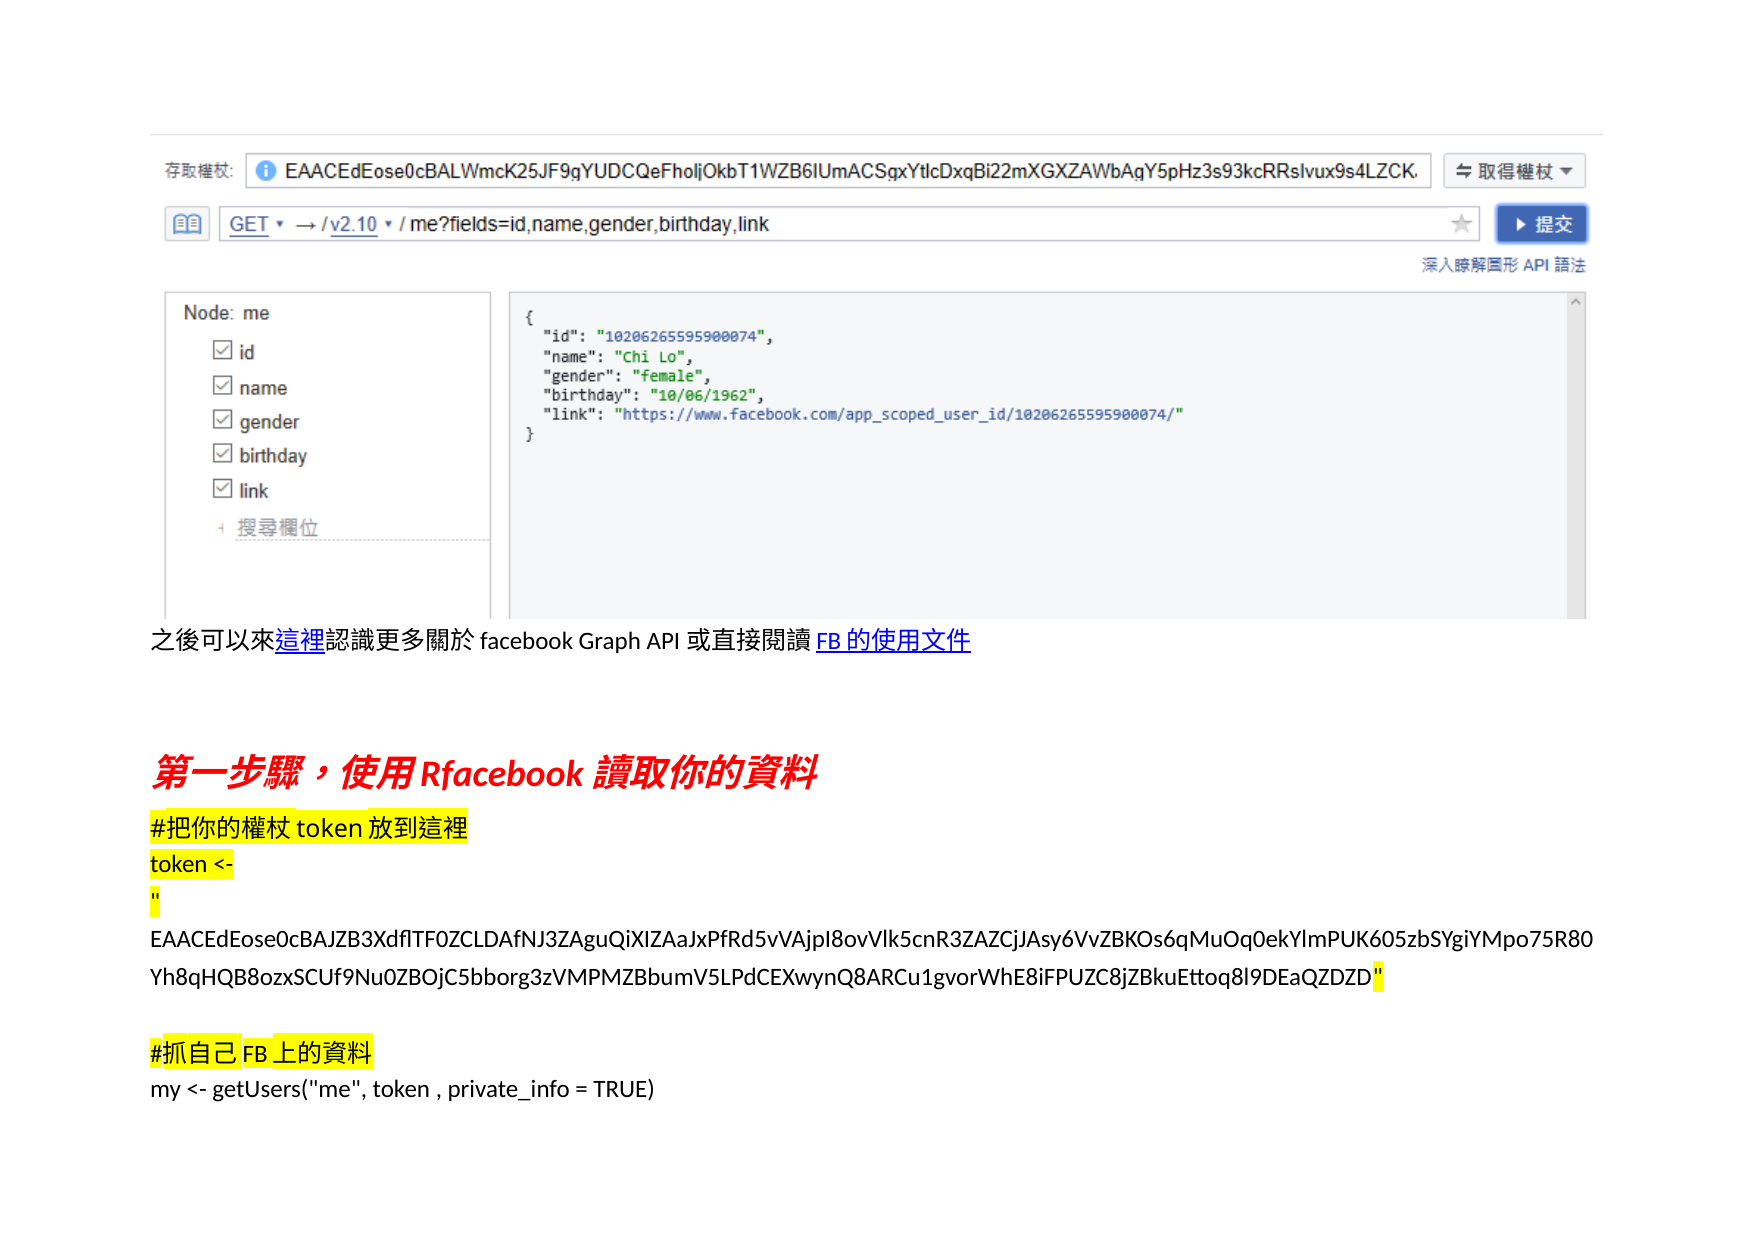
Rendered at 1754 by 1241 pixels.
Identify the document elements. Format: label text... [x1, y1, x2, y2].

text token <- "EAACEdEose0cBAJZB3XdflTF0ZCLDAfNJ3ZAguQiXIZAaJxPfRd5vVAjpI8ovVlk5cnR3ZAZCjJAsy6VvZBKOs6qMuOq0ekYlmPUK605zbSYgiYMpo75R80Yh8qHQB8ozxSCUf9Nu0ZBOjC5bborg3zVMPMZBbumV5LPdCEXwynQ8ARCu1gvorWhE8iFPUZC8jZBkuEttoq8l9DEaQZDZD" [150, 845, 1604, 995]
text my <- getUsers("me", token , private_info = TRUE) [150, 1070, 1604, 1108]
text 之後可以來這裡認識更多關於facebook Graph API 或直接閱讀FB的使用文件 [150, 620, 1604, 658]
text #把你的權杖token放到這裡 [150, 808, 1604, 845]
text 第一步驟，使用Rfacebook讀取你的資料 [150, 733, 1604, 808]
picture [150, 134, 1604, 619]
text #抓自己FB上的資料 [150, 1033, 1604, 1070]
